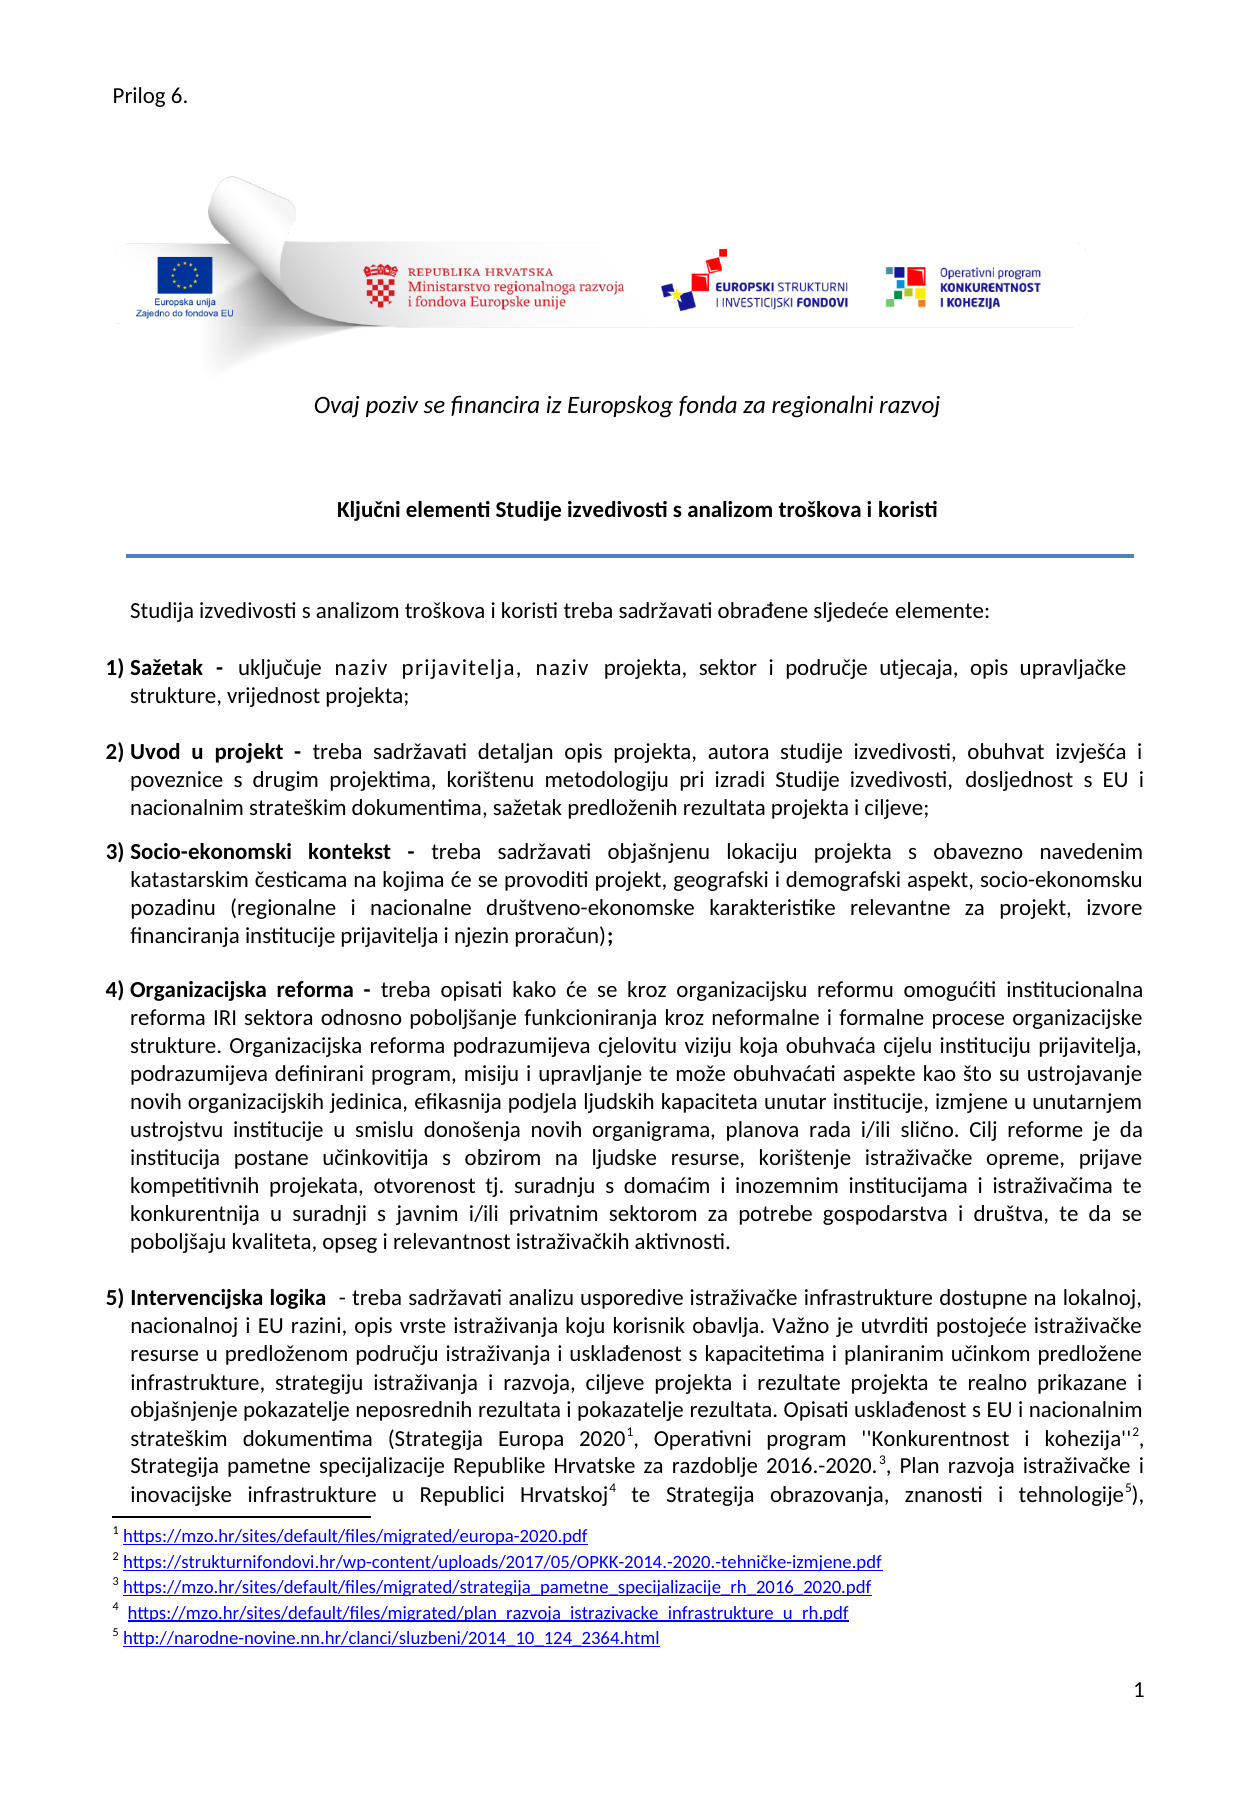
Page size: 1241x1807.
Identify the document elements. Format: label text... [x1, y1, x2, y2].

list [106, 1283, 1144, 1508]
list Sažetak - uključuje naziv prijavitelja, naziv projekta, sektor i područje utjecaja, opis upravljačke strukture, vrijednost projekta; [105, 653, 1127, 709]
text Studija izvedivosti s analizom troškova i koristi treba sadržavati obrađene sljedeće elemente: [130, 596, 1144, 624]
subtitle Socio-ekonomski kontekst - treba sadržavati objašnjenu lokaciju projekta s obavezno navedenim katastarskim česticama na kojima će se provoditi projekt, geografski i demografski aspekt, socio-ekonomsku pozadinu (regionalne i nacionalne društveno-ekonomske karakteristike relevantne za projekt, izvore financiranja institucije prijavitelja i njezin proračun); [106, 837, 1144, 949]
subtitle Ovaj poziv se financira iz Europskog fonda za regionalni razvoj [112, 389, 1144, 419]
list Uvod u projekt - treba sadržavati detaljan opis projekta, autora studije izvedivosti, obuhvat izvješća i poveznice s drugim projektima, korištenu metodologiju pri izradi Studije izvedivosti, dosljednost s EU i nacionalnim strateškim dokumentima, sažetak predloženih rezultata projekta i ciljeve; [105, 737, 1144, 821]
picture [112, 176, 1088, 384]
list Organizacijska reforma - treba opisati kako će se kroz organizacijsku reformu omogućiti institucionalna reforma IRI sektora odnosno poboljšanje funkcioniranja kroz neformalne i formalne procese organizacijske strukture. Organizacijska reforma podrazumijeva cjelovitu viziju koja obuhvaća cijelu instituciju prijavitelja, podrazumijeva definirani program, misiju i upravljanje te može obuhvaćati aspekte kao što su ustrojavanje novih organizacijskih jedinica, efikasnija podjela ljudskih kapaciteta unutar institucije, izmjene u unutarnjem ustrojstvu institucije u smislu donošenja novih organigrama, planova rada i/ili slično. Cilj reforme je da institucija postane učinkovitija s obzirom na ljudske resurse, korištenje istraživačke opreme, prijave kompetitivnih projekata, otvorenost tj. suradnju s domaćim i inozemnim institucijama i istraživačima te konkurentnija u suradnji s javnim i/ili privatnim sektorom za potrebe gospodarstva i društva, te da se poboljšaju kvaliteta, opseg i relevantnost istraživačkih aktivnosti. [105, 975, 1144, 1256]
subtitle Ključni elementi Studije izvedivosti s analizom troškova i koristi [130, 496, 1144, 523]
